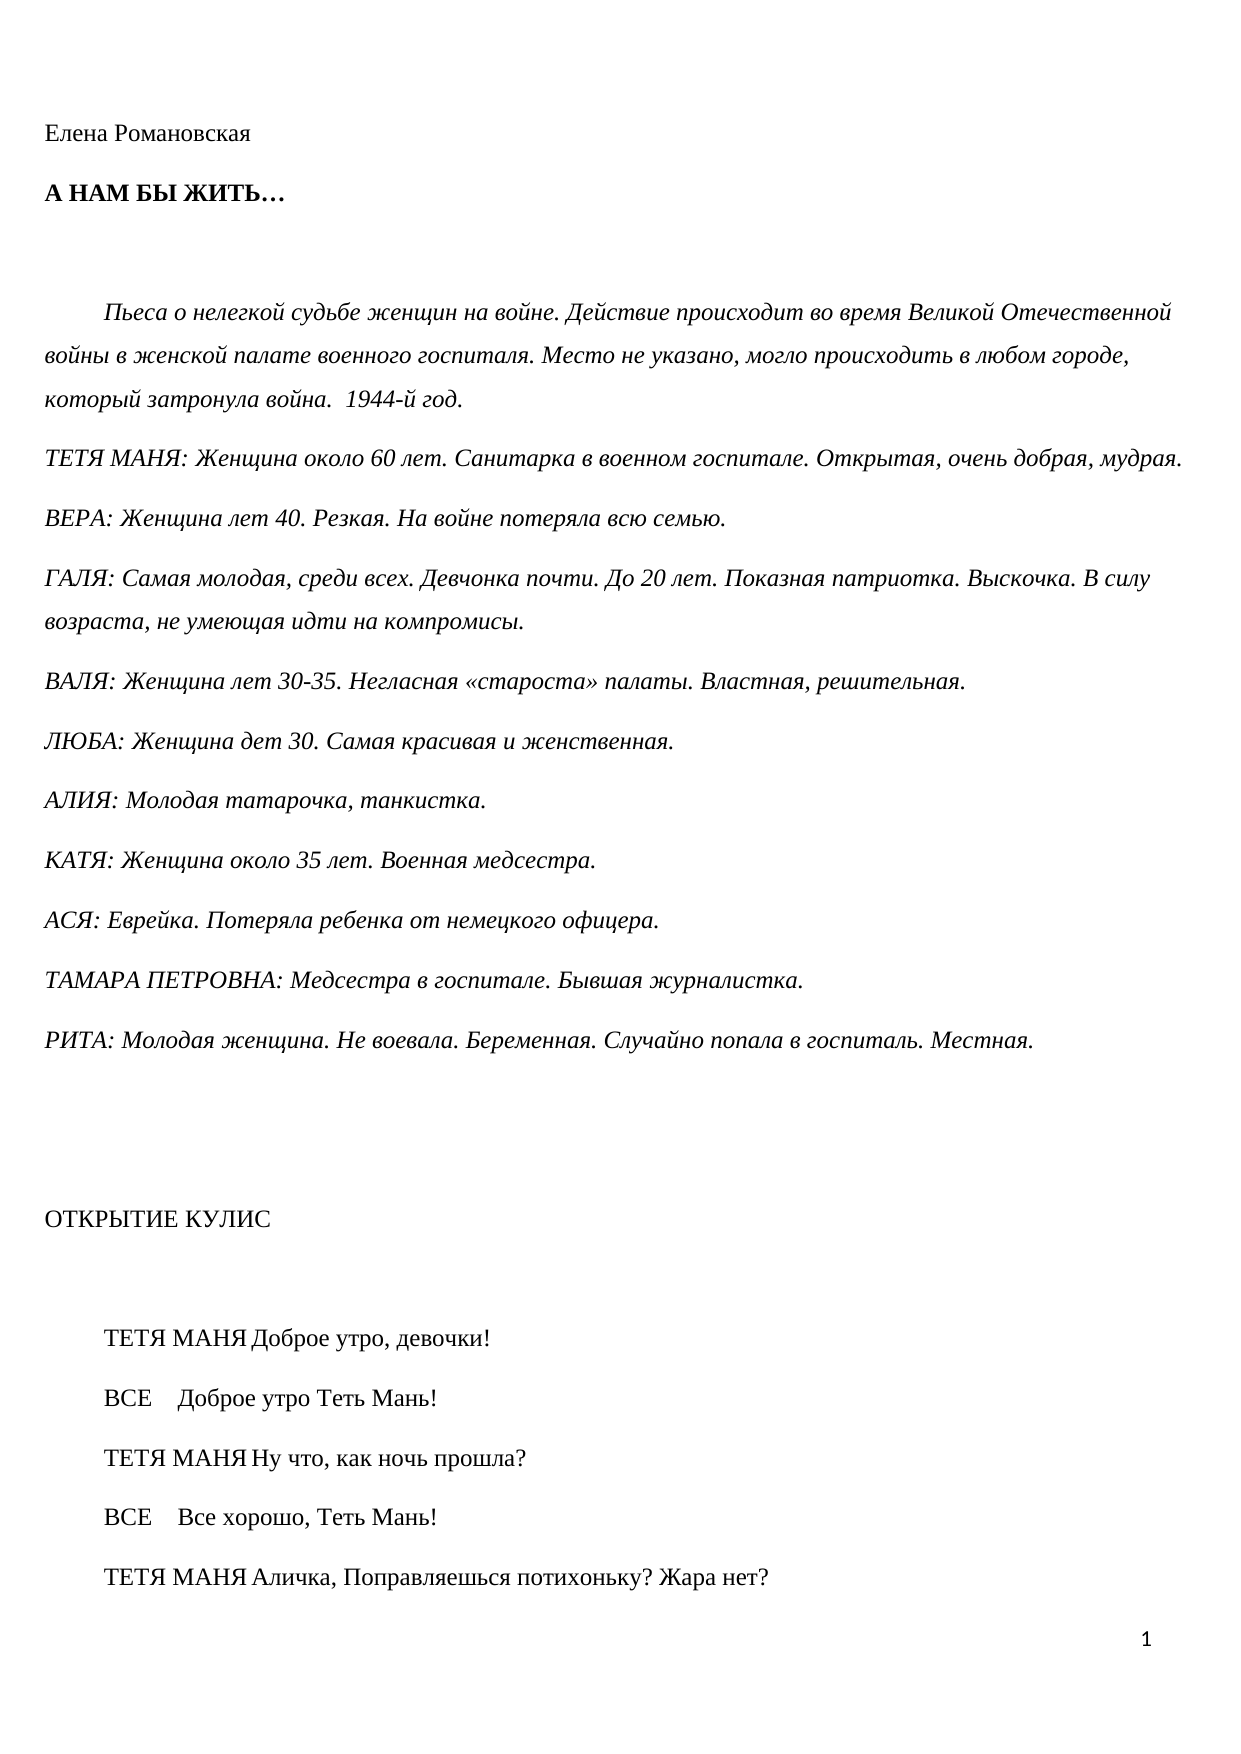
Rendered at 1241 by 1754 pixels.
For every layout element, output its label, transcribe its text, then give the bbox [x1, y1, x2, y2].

text РИТА: Молодая женщина. Не воевала. Беременная. Случайно попала в госпиталь. Местная. [44, 1025, 1211, 1053]
text ТЕТЯ МАНЯ Ну что, как ночь прошла? [44, 1443, 1211, 1471]
text ТЕТЯ МАНЯ: Женщина около 60 лет. Санитарка в военном госпитале. Открытая, очень добрая, мудрая. [44, 443, 1211, 472]
text ВСЕ Доброе утро Теть Мань! [44, 1383, 1211, 1412]
text ВАЛЯ: Женщина лет 30-35. Негласная «староста» палаты. Властная, решительная. [44, 666, 1211, 695]
text А НАМ БЫ ЖИТЬ… [44, 178, 1211, 207]
text ЛЮБА: Женщина дет 30. Самая красивая и женственная. [44, 726, 1211, 754]
text ТАМАРА ПЕТРОВНА: Медсестра в госпитале. Бывшая журналистка. [44, 965, 1211, 994]
text ТЕТЯ МАНЯ Доброе утро, девочки! [44, 1323, 1211, 1352]
text ВЕРА: Женщина лет 40. Резкая. На войне потеряла всю семью. [44, 503, 1211, 532]
text КАТЯ: Женщина около 35 лет. Военная медсестра. [44, 845, 1211, 874]
text ГАЛЯ: Самая молодая, среди всех. Девчонка почти. До 20 лет. Показная патриотка. Выскочка. В силу возраста, не умеющая идти на компромисы. [44, 563, 1211, 635]
text ТЕТЯ МАНЯ Аличка, Поправляешься потихоньку? Жара нет? [44, 1562, 1211, 1591]
text АЛИЯ: Молодая татарочка, танкистка. [44, 786, 1211, 814]
text ВСЕ Все хорошо, Теть Мань! [44, 1502, 1211, 1531]
text ОТКРЫТИЕ КУЛИС [44, 1204, 1211, 1233]
text Пьеса о нелегкой судьбе женщин на войне. Действие происходит во время Великой Отечественной войны в женской палате военного госпиталя. Место не указано, могло происходить в любом городе, который затронула война. 1944-й год. [44, 297, 1211, 412]
text Елена Романовская [44, 118, 1211, 147]
text АСЯ: Еврейка. Потеряла ребенка от немецкого офицера. [44, 905, 1211, 934]
